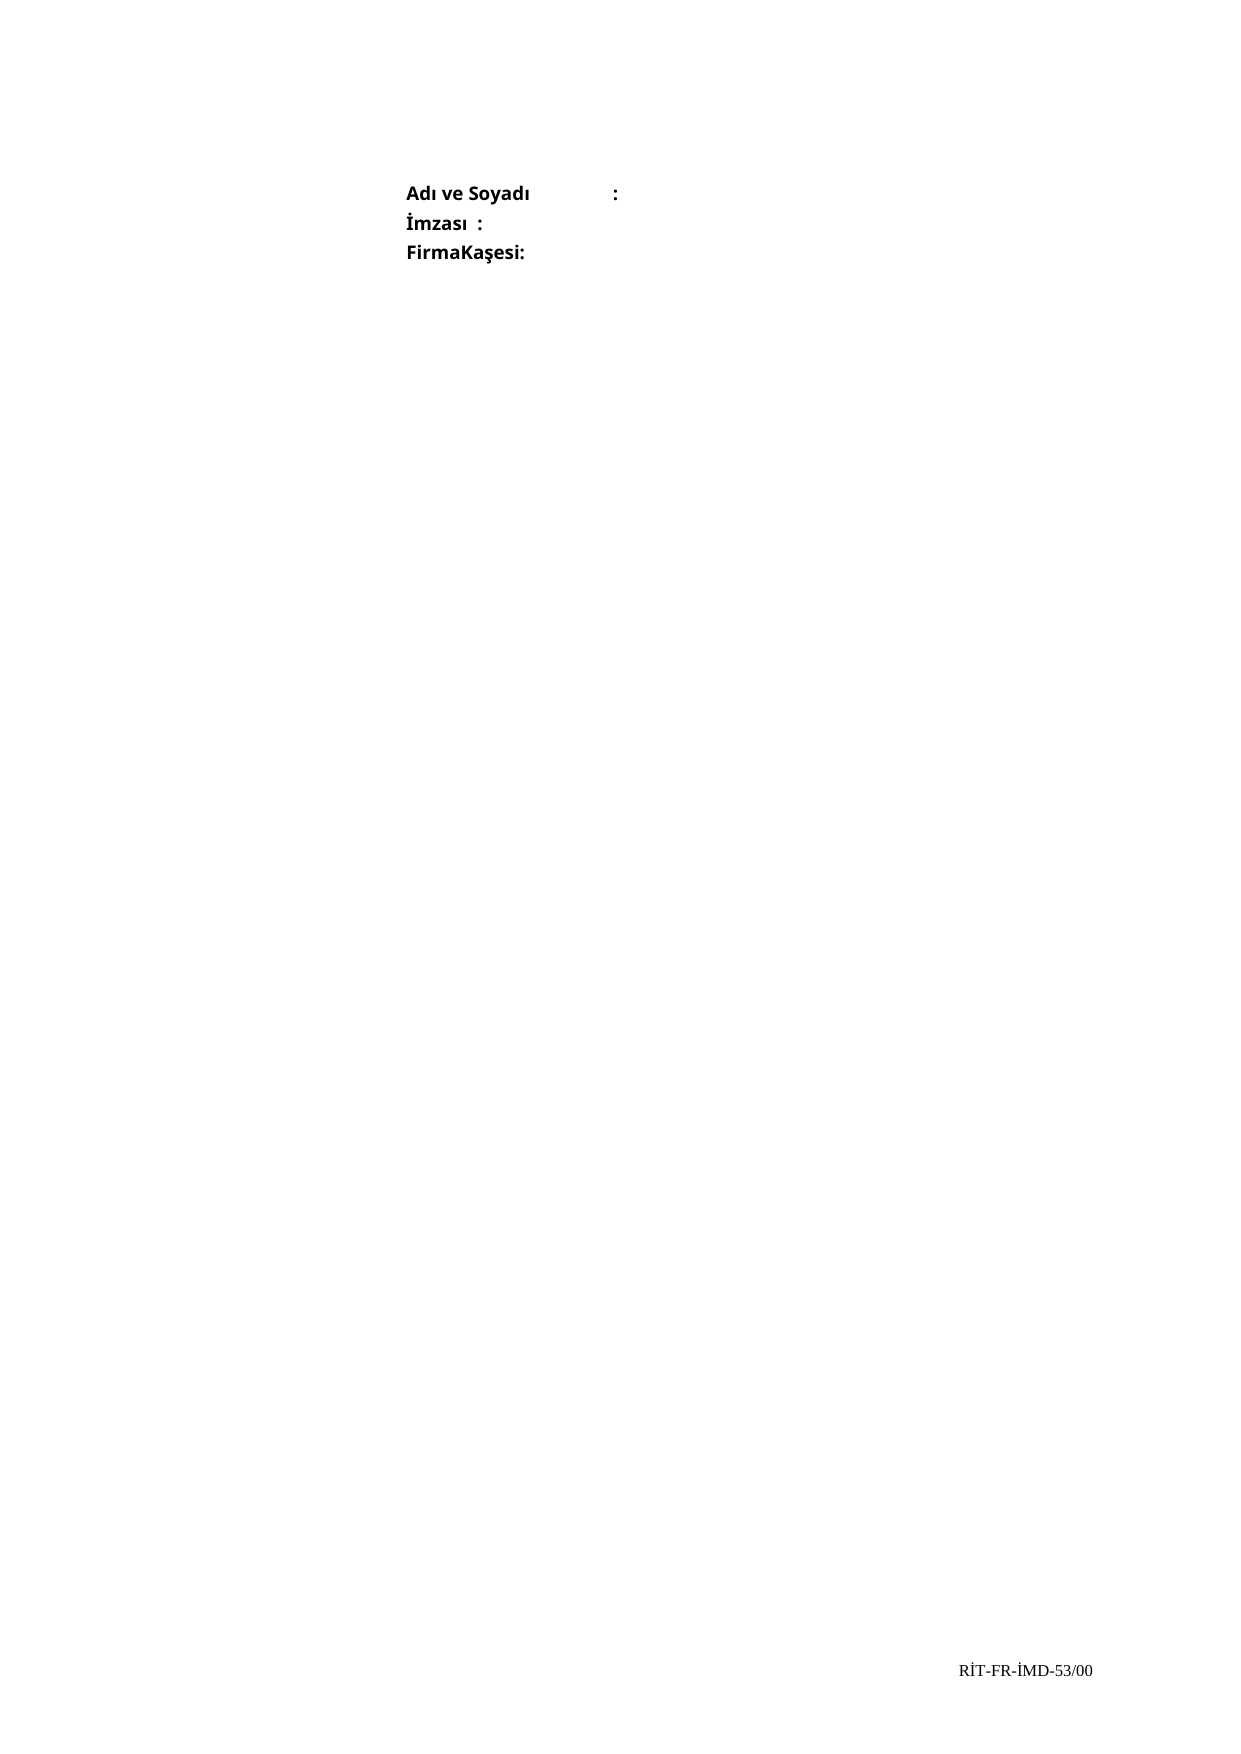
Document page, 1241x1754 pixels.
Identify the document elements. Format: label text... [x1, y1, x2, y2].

text İmzası : [148, 210, 1093, 235]
text FirmaKaşesi: [148, 239, 1093, 265]
text Adı ve Soyadı : [148, 181, 1093, 206]
